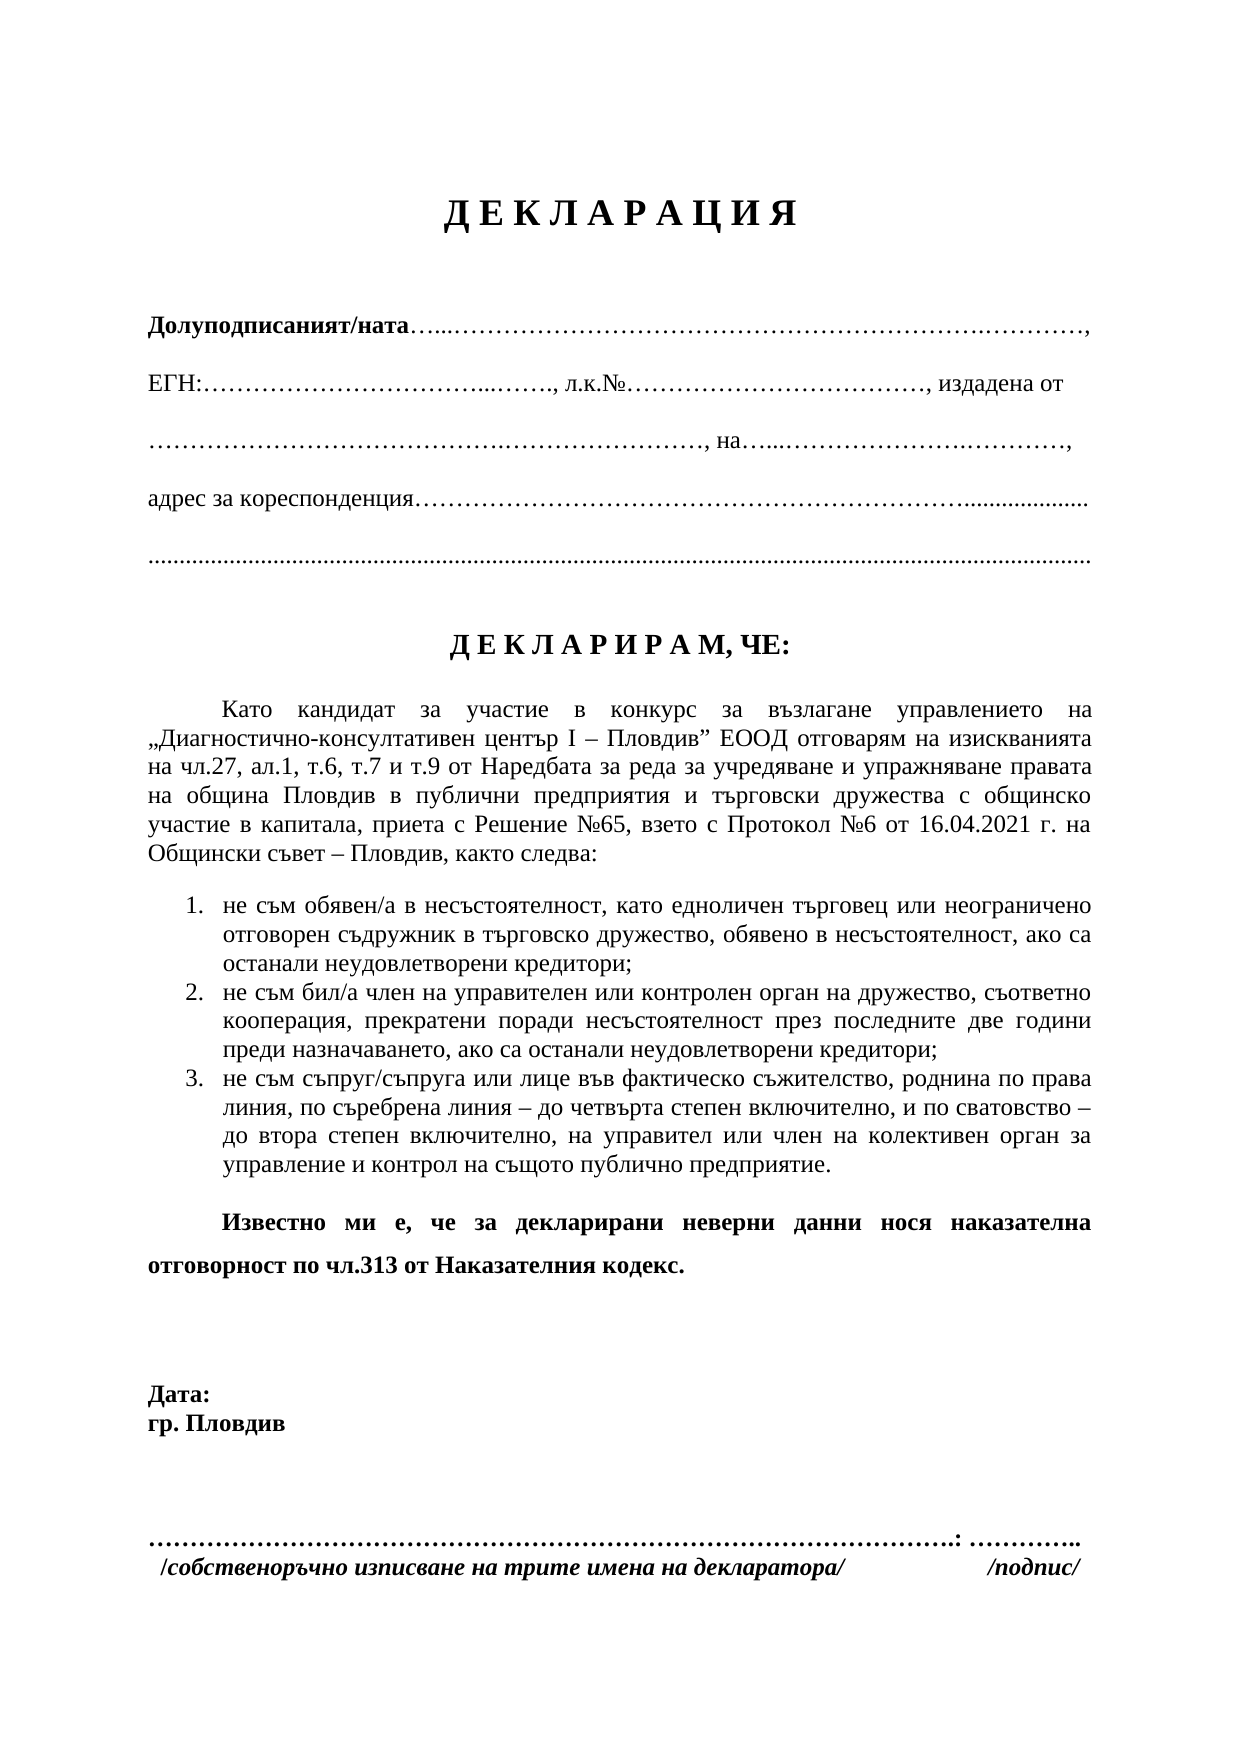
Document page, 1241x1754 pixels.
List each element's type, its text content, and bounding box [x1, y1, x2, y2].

title ЕГН:……………………………...……., л.к.№………………………………, издадена от [148, 368, 1092, 397]
title Долуподписаният/ната…...……………………………………………………….…………, [148, 311, 1092, 339]
list не съм обявен/а в несъстоятелност, като едноличен търговец или неограничено отговорен съдружник в търговско дружество, обявено в несъстоятелност, ако са останали неудовлетворени кредитори; [185, 891, 1092, 977]
text Известно ми е, че за декларирани неверни данни нося наказателна отговорност по чл.313 от Наказателния кодекс. [148, 1207, 1092, 1279]
title адрес за кореспонденция………………………………………………………….................... [148, 483, 1092, 512]
title …………………………………………………………………………………….: ………….. [148, 1523, 1092, 1552]
title Д Е К Л А Р А Ц И Я [148, 191, 1092, 234]
title …………………………………….……………………, на…...………………….…………, [148, 426, 1092, 454]
title /собственоръчно изписване на трите имена на декларатора/ /подпис/ [148, 1552, 1092, 1581]
list не съм бил/а член на управителен или контролен орган на дружество, съответно кооперация, прекратени поради несъстоятелност през последните две години преди назначаването, ако са останали неудовлетворени кредитори; [185, 977, 1092, 1063]
title Д Е К Л А Р И Р А М, ЧЕ: [148, 627, 1092, 660]
list не съм съпруг/съпруга или лице във фактическо съжителство, роднина по права линия, по съребрена линия – до четвърта степен включително, и по сватовство – до втора степен включително, на управител или член на колективен орган за управление и контрол на същото публично предприятие. [185, 1063, 1092, 1178]
title гр. Пловдив [148, 1408, 1092, 1437]
text Като кандидат за участие в конкурс за възлагане управлението на „Диагностично-консултативен център І – Пловдив” ЕООД отговарям на изискванията на чл.27, ал.1, т.6, т.7 и т.9 от Наредбата за реда за учредяване и упражняване правата на община Пловдив в публични предприятия и търговски дружества с общинско участие в капитала, приета с Решение №65, взето с Протокол №6 от 16.04.2021 г. на Общински съвет – Пловдив, както следва: [148, 694, 1092, 866]
title Дата: [148, 1379, 1092, 1408]
title ....................................................................................................................................................... [148, 541, 1092, 569]
